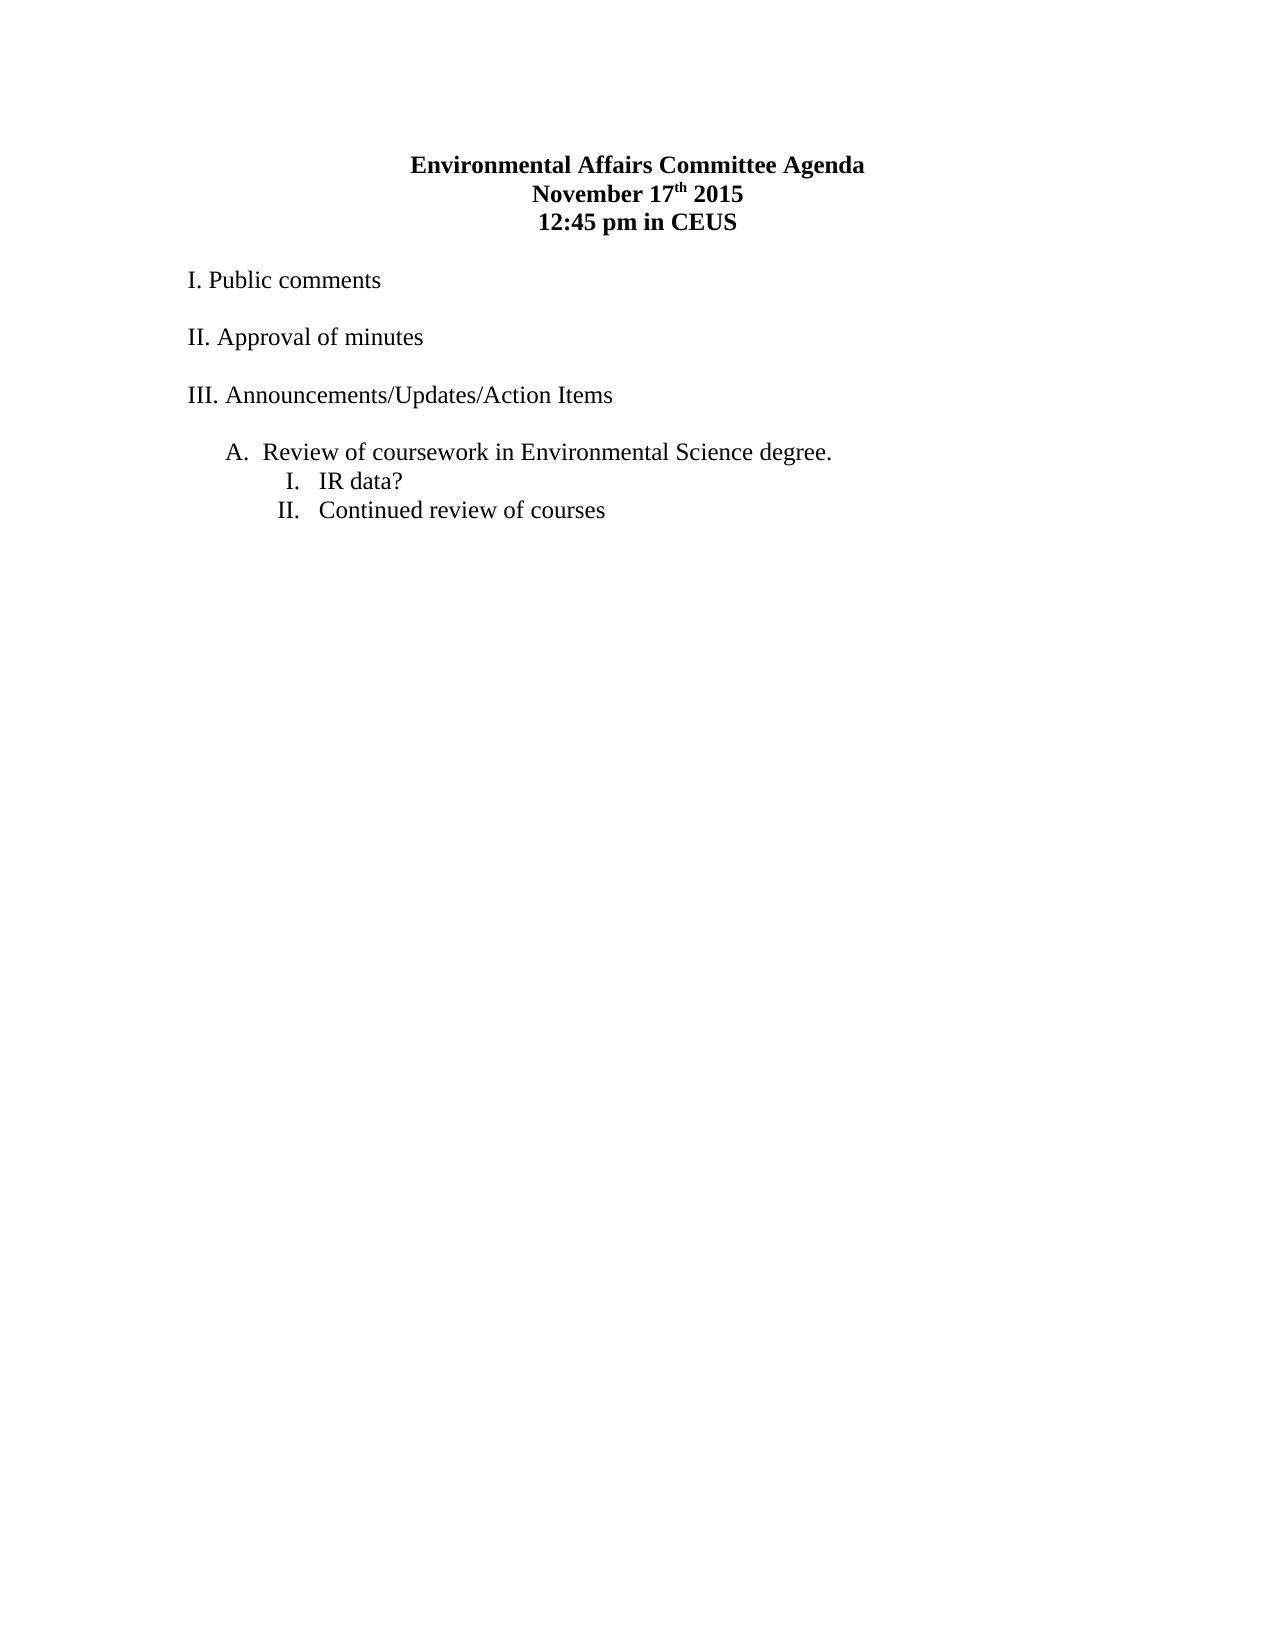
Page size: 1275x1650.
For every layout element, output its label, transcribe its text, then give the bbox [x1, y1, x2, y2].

text Environmental Affairs Committee Agenda [187, 150, 1087, 179]
text November 17th 2015 [187, 179, 1087, 207]
list Review of coursework in Environmental Science degree. [225, 437, 1087, 466]
list IR data? [300, 466, 1087, 495]
text I. Public comments [187, 265, 1087, 294]
list Continued review of courses [300, 495, 1087, 524]
text 12:45 pm in CEUS [187, 207, 1087, 236]
text III. Announcements/Updates/Action Items [187, 380, 1087, 409]
text II. Approval of minutes [187, 322, 1087, 351]
